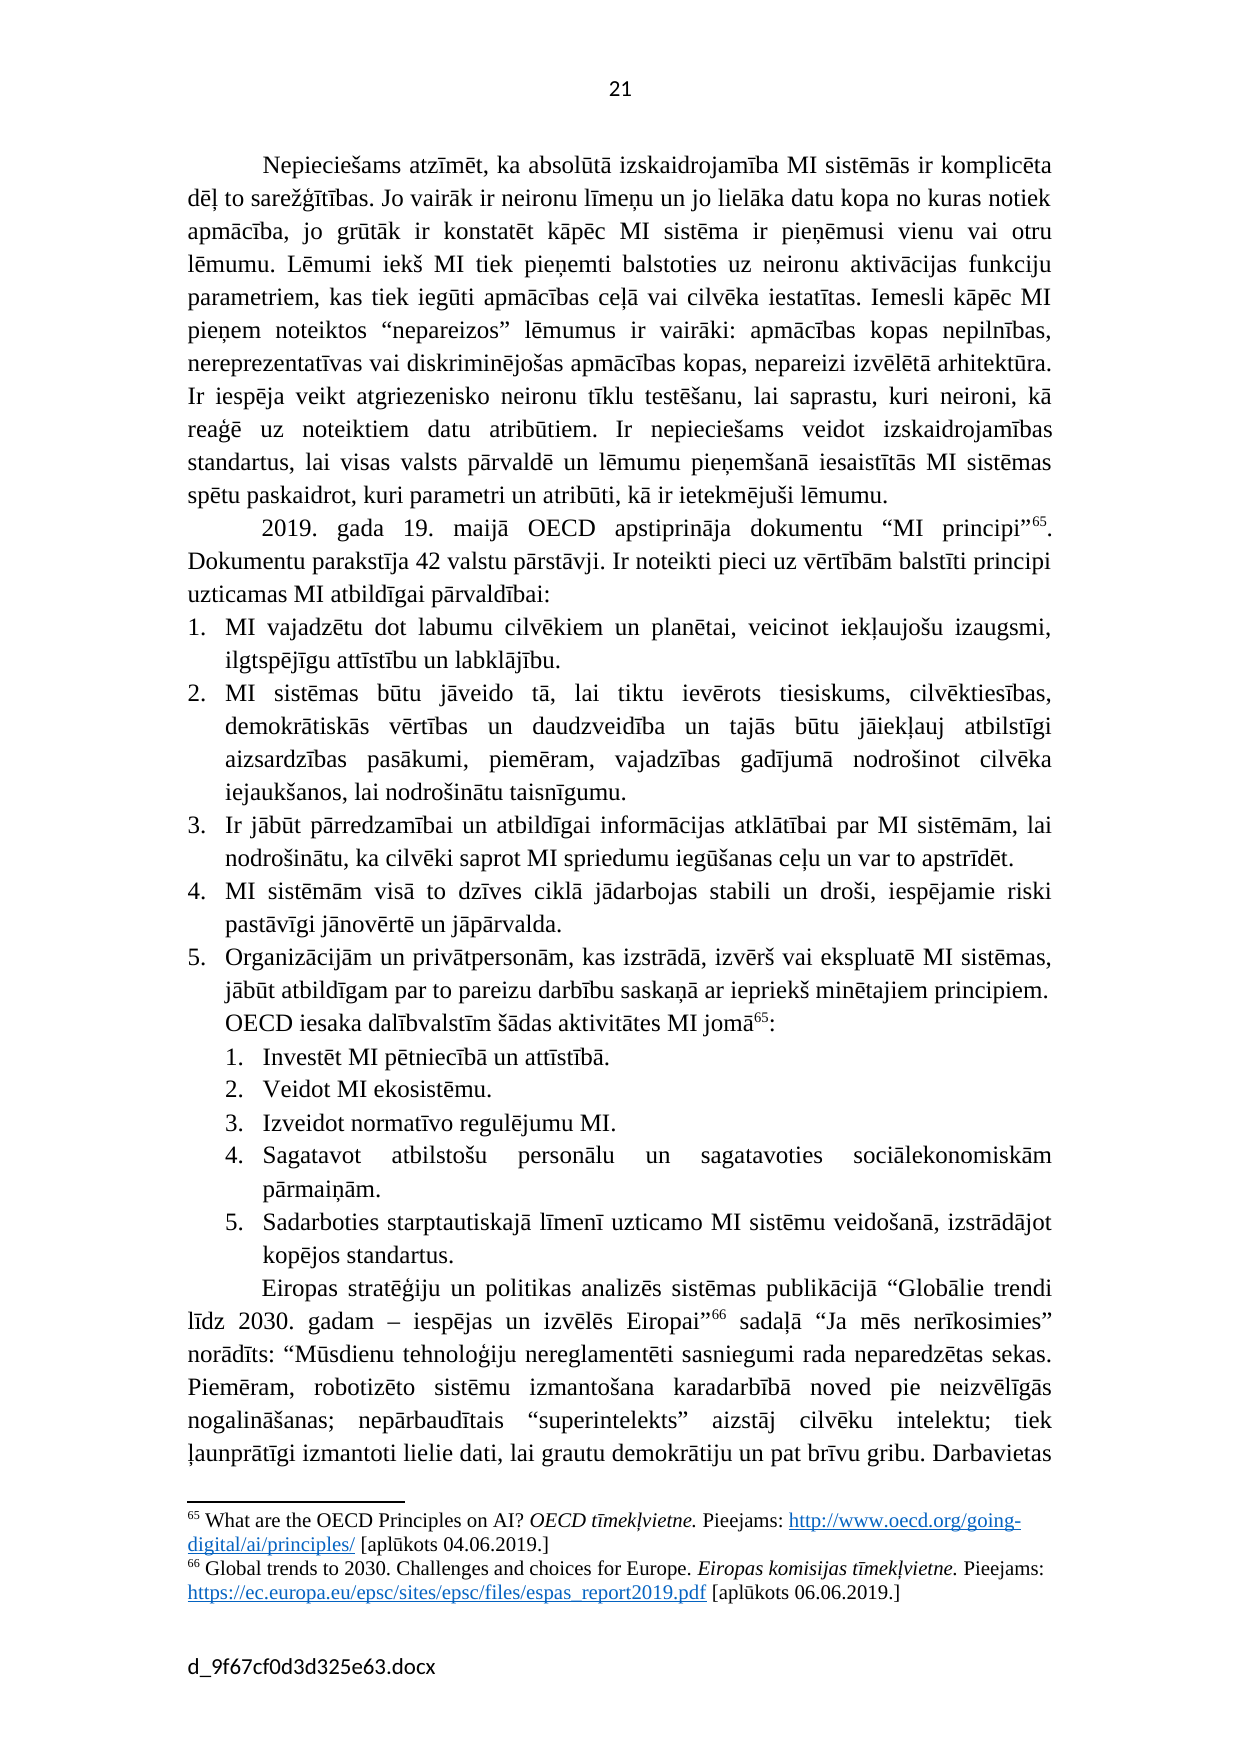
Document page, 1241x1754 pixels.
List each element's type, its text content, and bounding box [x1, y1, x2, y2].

list Veidot MI ekosistēmu. [225, 1074, 1053, 1103]
list Sagatavot atbilstošu personālu un sagatavoties sociālekonomiskām pārmaiņām. [225, 1141, 1053, 1202]
list MI vajadzētu dot labumu cilvēkiem un planētai, veicinot iekļaujošu izaugsmi, ilgtspējīgu attīstību un labklājību. [187, 612, 1053, 674]
list MI sistēmas būtu jāveido tā, lai tiktu ievērots tiesiskums, cilvēktiesības, demokrātiskās vērtības un daudzveidība un tajās būtu jāiekļauj atbilstīgi aizsardzības pasākumi, piemēram, vajadzības gadījumā nodrošinot cilvēka iejaukšanos, lai nodrošinātu taisnīgumu. [187, 678, 1053, 806]
list Sadarboties starptautiskajā līmenī uzticamo MI sistēmu veidošanā, izstrādājot kopējos standartus. [225, 1207, 1053, 1268]
text 2019. gada 19. maijā OECD apstiprināja dokumentu “MI principi”. Dokumentu parakstīja 42 valstu pārstāvji. Ir noteikti pieci uz vērtībām balstīti principi uzticamas MI atbildīgai pārvaldībai: [187, 513, 1053, 608]
text OECD iesaka dalībvalstīm šādas aktivitātes MI jomā65: [187, 1008, 1053, 1037]
list MI sistēmām visā to dzīves ciklā jādarbojas stabili un droši, iespējamie riski pastāvīgi jānovērtē un jāpārvalda. [187, 876, 1053, 938]
list Organizācijām un privātpersonām, kas izstrādā, izvērš vai ekspluatē MI sistēmas, jābūt atbildīgam par to pareizu darbību saskaņā ar iepriekš minētajiem principiem. [187, 942, 1053, 1004]
list Investēt MI pētniecībā un attīstībā. [225, 1042, 1053, 1070]
list Izveidot normatīvo regulējumu MI. [225, 1108, 1053, 1136]
text Nepieciešams atzīmēt, ka absolūtā izskaidrojamība MI sistēmās ir komplicēta dēļ to sarežģītības. Jo vairāk ir neironu līmeņu un jo lielāka datu kopa no kuras notiek apmācība, jo grūtāk ir konstatēt kāpēc MI sistēma ir pieņēmusi vienu vai otru lēmumu. Lēmumi iekš MI tiek pieņemti balstoties uz neironu aktivācijas funkciju parametriem, kas tiek iegūti apmācības ceļā vai cilvēka iestatītas. Iemesli kāpēc MI pieņem noteiktos “nepareizos” lēmumus ir vairāki: apmācības kopas nepilnības, nereprezentatīvas vai diskriminējošas apmācības kopas, nepareizi izvēlētā arhitektūra. Ir iespēja veikt atgriezenisko neironu tīklu testēšanu, lai saprastu, kuri neironi, kā reaģē uz noteiktiem datu atribūtiem. Ir nepieciešams veidot izskaidrojamības standartus, lai visas valsts pārvaldē un lēmumu pieņemšanā iesaistītās MI sistēmas spētu paskaidrot, kuri parametri un atribūti, kā ir ietekmējuši lēmumu. [187, 150, 1053, 509]
list Ir jābūt pārredzamībai un atbildīgai informācijas atklātībai par MI sistēmām, lai nodrošinātu, ka cilvēki saprot MI spriedumu iegūšanas ceļu un var to apstrīdēt. [187, 810, 1053, 872]
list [187, 1273, 1053, 1467]
